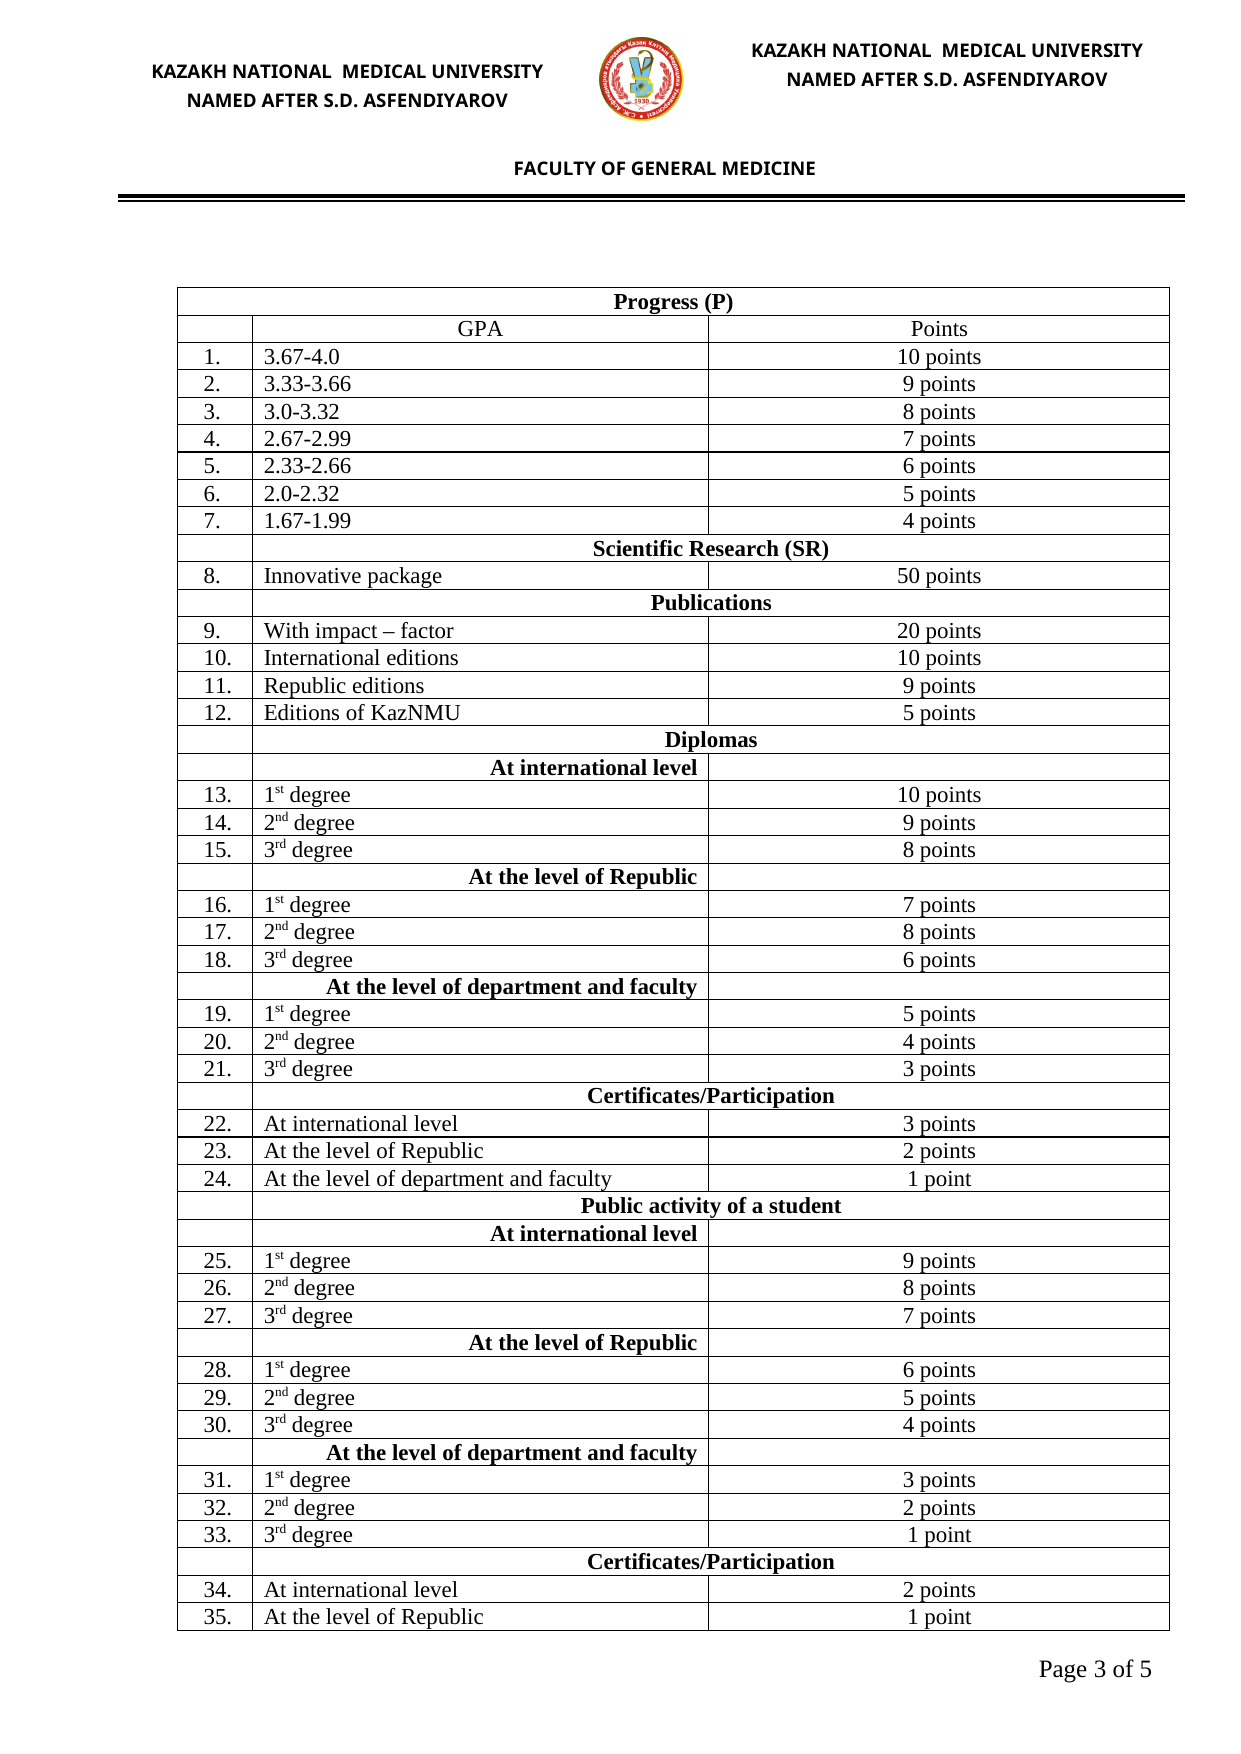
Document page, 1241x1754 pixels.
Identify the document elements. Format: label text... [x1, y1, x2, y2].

table_cell 2 points [709, 1494, 1169, 1520]
table_cell 9 points [709, 370, 1169, 397]
table_cell 4 points [709, 1028, 1169, 1054]
table_cell 6 points [709, 1357, 1169, 1383]
table_cell 6 points [709, 946, 1169, 972]
table_cell At the level of department and faculty [253, 1165, 708, 1191]
table_cell Innovative package [253, 562, 708, 588]
table_cell [178, 1055, 252, 1082]
table_cell 7 points [709, 425, 1169, 451]
table_cell Certificates/Participation [253, 1548, 1169, 1575]
table_cell [178, 726, 252, 753]
table_cell 3.33-3.66 [253, 370, 708, 397]
table_cell 10 points [709, 343, 1169, 369]
table_cell 2nd degree [253, 1028, 708, 1054]
table_header Progress (P) [178, 288, 1169, 314]
table_cell 3.0-3.32 [253, 398, 708, 424]
table_cell [178, 480, 252, 506]
table_cell [178, 1576, 252, 1602]
table_cell 8 points [709, 1274, 1169, 1301]
table_cell 1st degree [253, 1000, 708, 1027]
table_cell At international level [253, 1110, 708, 1136]
table_cell [178, 507, 252, 534]
table_cell [178, 1165, 252, 1191]
table_cell [178, 1521, 252, 1547]
table_cell [178, 1548, 252, 1575]
table_cell [178, 370, 252, 397]
table_cell 2 points [709, 1138, 1169, 1164]
table_cell 3rd degree [253, 1411, 708, 1438]
table_cell [178, 672, 252, 698]
table_cell 2.0-2.32 [253, 480, 708, 506]
table_cell 1st degree [253, 1357, 708, 1383]
table_cell [178, 1192, 252, 1218]
picture [599, 37, 685, 121]
table_cell 3 points [709, 1110, 1169, 1136]
table_cell [178, 398, 252, 424]
table_cell [178, 699, 252, 725]
table_cell 2nd degree [253, 1274, 708, 1301]
table_cell 10 points [709, 644, 1169, 671]
table_cell 1 point [709, 1521, 1169, 1547]
table_cell 4 points [709, 507, 1169, 534]
table_cell 20 points [709, 617, 1169, 643]
table_cell At international level [253, 754, 708, 780]
table_cell [178, 1466, 252, 1492]
table_cell [709, 1439, 1169, 1465]
table_cell [178, 316, 252, 342]
table_cell At the level of Republic [253, 1329, 708, 1356]
table_cell [178, 1028, 252, 1054]
table_cell [709, 1220, 1169, 1246]
table_cell 7 points [709, 891, 1169, 917]
table_cell Editions of KazNMU [253, 699, 708, 725]
table_cell 5 points [709, 1384, 1169, 1410]
table_cell 2nd degree [253, 918, 708, 944]
table_cell [178, 754, 252, 780]
table_cell [178, 809, 252, 835]
table_cell [178, 562, 252, 588]
table_cell 5 points [709, 1000, 1169, 1027]
table_cell [178, 617, 252, 643]
table_cell [178, 535, 252, 561]
table_cell [178, 1494, 252, 1520]
table_cell At the level of department and faculty [253, 973, 708, 999]
table_cell [178, 836, 252, 862]
table_cell [709, 973, 1169, 999]
table_cell Publications [253, 590, 1169, 616]
table_cell At international level [253, 1576, 708, 1602]
table_cell At the level of Republic [253, 864, 708, 890]
table_cell 5 points [709, 699, 1169, 725]
table_cell At the level of Republic [253, 1138, 708, 1164]
table_cell [178, 1384, 252, 1410]
table_cell 7 points [709, 1302, 1169, 1328]
table_cell International editions [253, 644, 708, 671]
table_cell [709, 754, 1169, 780]
table_cell 2.67-2.99 [253, 425, 708, 451]
table_cell [709, 1329, 1169, 1356]
table_cell [178, 864, 252, 890]
table_cell 6 points [709, 453, 1169, 479]
table_cell 4 points [709, 1411, 1169, 1438]
table_cell [178, 1138, 252, 1164]
table_cell 2nd degree [253, 809, 708, 835]
table_cell 9 points [709, 672, 1169, 698]
table_cell [178, 1000, 252, 1027]
table_cell 1st degree [253, 1247, 708, 1273]
table_cell Certificates/Participation [253, 1083, 1169, 1109]
table_cell [178, 644, 252, 671]
table_cell 3rd degree [253, 1055, 708, 1082]
table_cell [178, 1411, 252, 1438]
table_cell [178, 1603, 252, 1629]
table_cell [178, 425, 252, 451]
table_cell [178, 1439, 252, 1465]
table_cell [178, 1302, 252, 1328]
table_cell 3.67-4.0 [253, 343, 708, 369]
table_cell At the level of department and faculty [253, 1439, 708, 1465]
table_cell 8 points [709, 918, 1169, 944]
table_cell 9 points [709, 809, 1169, 835]
table_cell 1 point [709, 1165, 1169, 1191]
table_cell [178, 1083, 252, 1109]
table_cell [178, 343, 252, 369]
table_cell [178, 590, 252, 616]
table_cell 8 points [709, 836, 1169, 862]
table_cell 3rd degree [253, 946, 708, 972]
table_cell 3rd degree [253, 836, 708, 862]
table_cell [709, 864, 1169, 890]
table_cell 3rd degree [253, 1302, 708, 1328]
table_cell At international level [253, 1220, 708, 1246]
table_cell GPA [253, 316, 708, 342]
table_cell 1.67-1.99 [253, 507, 708, 534]
table_cell 2.33-2.66 [253, 453, 708, 479]
table_cell 9 points [709, 1247, 1169, 1273]
table_cell [178, 453, 252, 479]
table_cell 2nd degree [253, 1494, 708, 1520]
table_cell Republic editions [253, 672, 708, 698]
table_cell 3 points [709, 1055, 1169, 1082]
table_cell [178, 973, 252, 999]
table_cell 1st degree [253, 891, 708, 917]
table_cell [178, 946, 252, 972]
table_cell Points [709, 316, 1169, 342]
table_cell [178, 1220, 252, 1246]
table_cell [178, 891, 252, 917]
table_cell Scientific Research (SR) [253, 535, 1169, 561]
table_cell 3 points [709, 1466, 1169, 1492]
table_cell [178, 918, 252, 944]
table_cell [178, 1357, 252, 1383]
table_cell [178, 1274, 252, 1301]
table_cell 5 points [709, 480, 1169, 506]
table_cell With impact – factor [253, 617, 708, 643]
table_cell At the level of Republic [253, 1603, 708, 1629]
table_cell 3rd degree [253, 1521, 708, 1547]
table_cell Public activity of a student [253, 1192, 1169, 1218]
table_cell [178, 1329, 252, 1356]
table_cell 1st degree [253, 1466, 708, 1492]
table_cell 10 points [709, 781, 1169, 808]
table_cell [178, 781, 252, 808]
table_cell [178, 1110, 252, 1136]
table_cell 1 point [709, 1603, 1169, 1629]
table_cell 2nd degree [253, 1384, 708, 1410]
table_cell [178, 1247, 252, 1273]
table_cell 50 points [709, 562, 1169, 588]
table_cell Diplomas [253, 726, 1169, 753]
table_cell 1st degree [253, 781, 708, 808]
table_cell 8 points [709, 398, 1169, 424]
table_cell 2 points [709, 1576, 1169, 1602]
